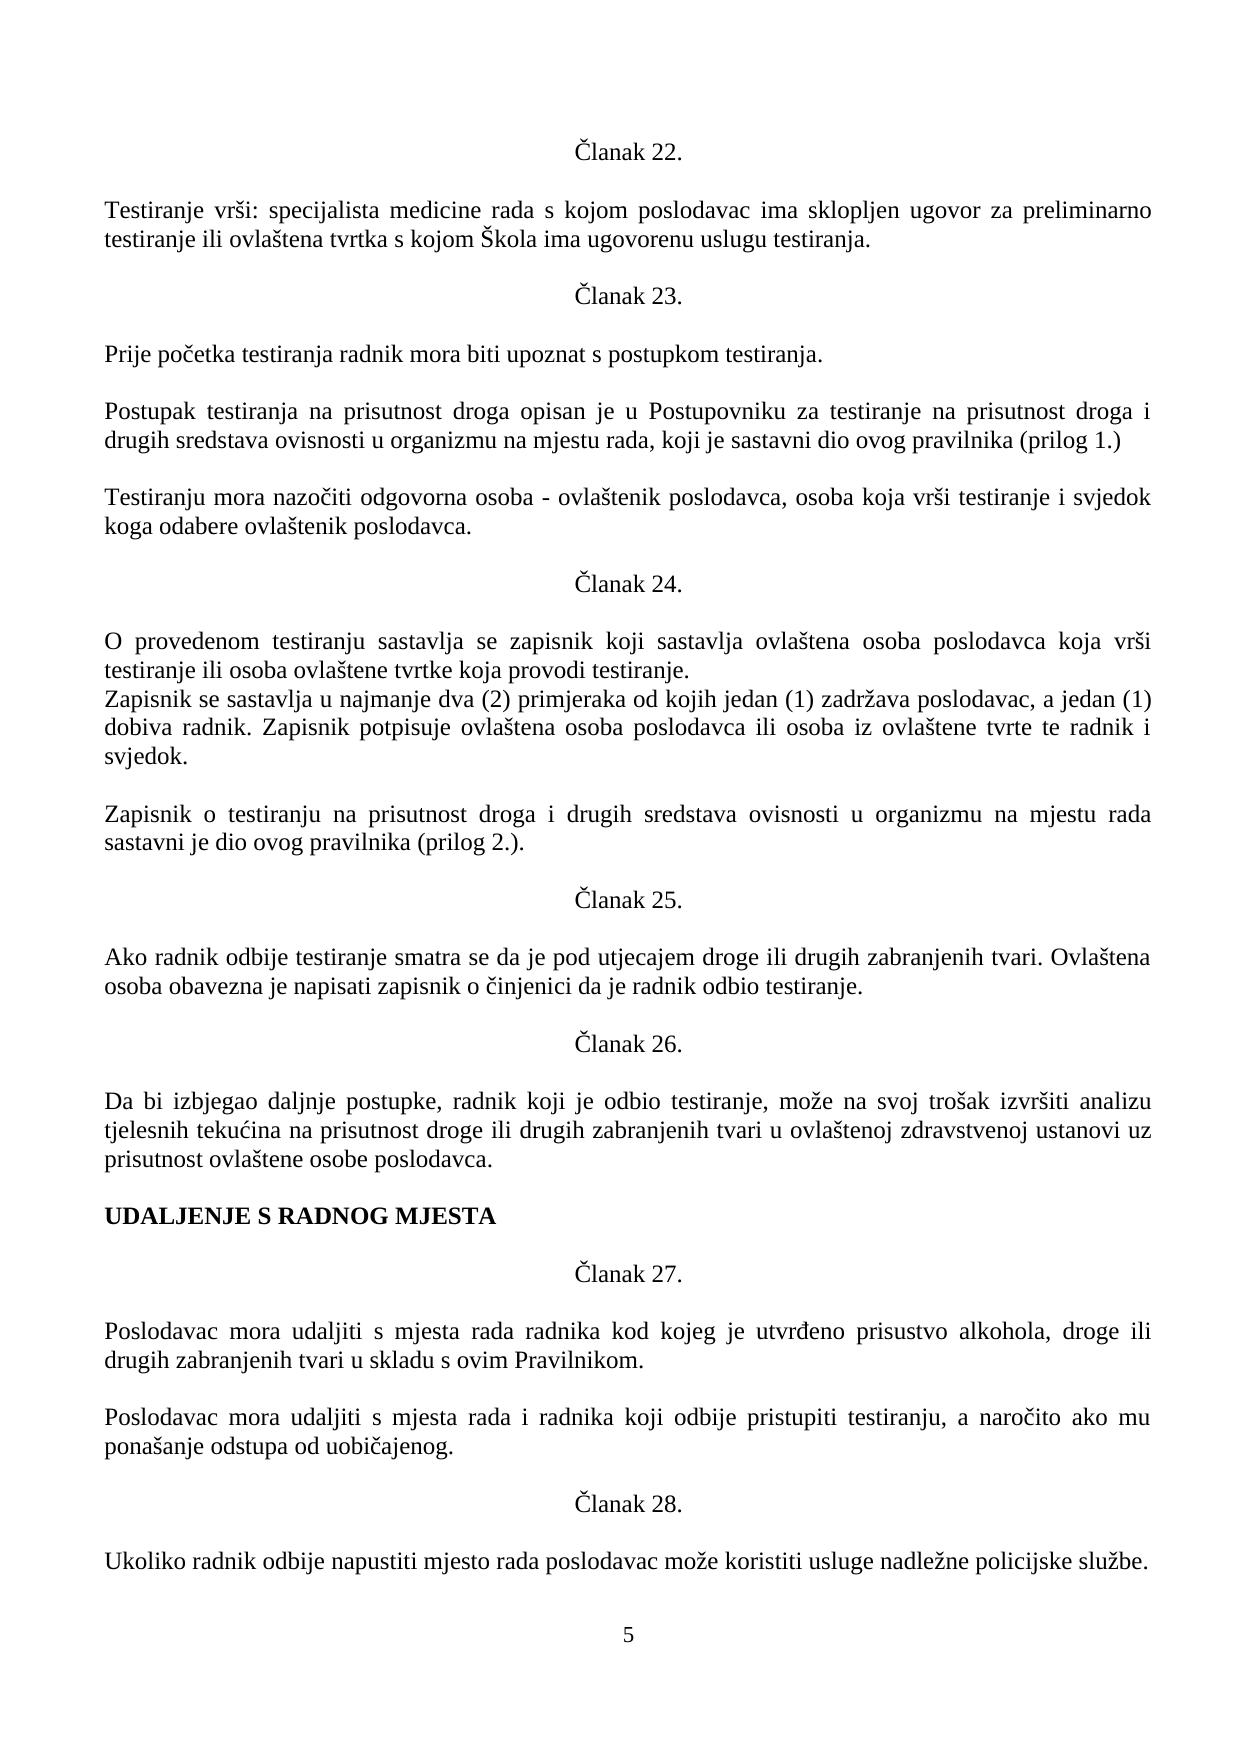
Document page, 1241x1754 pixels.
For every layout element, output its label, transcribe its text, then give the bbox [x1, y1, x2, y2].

text UDALJENJE S RADNOG MJESTA [104, 1201, 1153, 1230]
text Ukoliko radnik odbije napustiti mjesto rada poslodavac može koristiti usluge nadležne policijske službe. [104, 1546, 1153, 1575]
text Poslodavac mora udaljiti s mjesta rada radnika kod kojeg je utvrđeno prisustvo alkohola, droge ili drugih zabranjenih tvari u skladu s ovim Pravilnikom. [104, 1316, 1153, 1374]
text Zapisnik se sastavlja u najmanje dva (2) primjeraka od kojih jedan (1) zadržava poslodavac, a jedan (1) dobiva radnik. Zapisnik potpisuje ovlaštena osoba poslodavca ili osoba iz ovlaštene tvrte te radnik i svjedok. [104, 684, 1153, 770]
text Članak 25. [104, 885, 1153, 914]
text Članak 23. [104, 281, 1153, 310]
text Postupak testiranja na prisutnost droga opisan je u Postupovniku za testiranje na prisutnost droga i drugih sredstava ovisnosti u organizmu na mjestu rada, koji je sastavni dio ovog pravilnika (prilog 1.) [104, 396, 1153, 454]
text Ako radnik odbije testiranje smatra se da je pod utjecajem droge ili drugih zabranjenih tvari. Ovlaštena osoba obavezna je napisati zapisnik o činjenici da je radnik odbio testiranje. [104, 942, 1153, 1000]
text Testiranju mora nazočiti odgovorna osoba - ovlaštenik poslodavca, osoba koja vrši testiranje i svjedok koga odabere ovlaštenik poslodavca. [104, 482, 1153, 540]
text O provedenom testiranju sastavlja se zapisnik koji sastavlja ovlaštena osoba poslodavca koja vrši testiranje ili osoba ovlaštene tvrtke koja provodi testiranje. [104, 626, 1153, 684]
text Članak 22. [104, 137, 1153, 166]
text Zapisnik o testiranju na prisutnost droga i drugih sredstava ovisnosti u organizmu na mjestu rada sastavni je dio ovog pravilnika (prilog 2.). [104, 799, 1153, 856]
text Prije početka testiranja radnik mora biti upoznat s postupkom testiranja. [104, 339, 1153, 367]
text Članak 24. [104, 569, 1153, 597]
text Članak 28. [104, 1489, 1153, 1517]
text Članak 26. [104, 1029, 1153, 1057]
text Poslodavac mora udaljiti s mjesta rada i radnika koji odbije pristupiti testiranju, a naročito ako mu ponašanje odstupa od uobičajenog. [104, 1402, 1153, 1460]
text Testiranje vrši: specijalista medicine rada s kojom poslodavac ima sklopljen ugovor za preliminarno testiranje ili ovlaštena tvrtka s kojom Škola ima ugovorenu uslugu testiranja. [104, 195, 1153, 252]
text Članak 27. [104, 1259, 1153, 1287]
text Da bi izbjegao daljnje postupke, radnik koji je odbio testiranje, može na svoj trošak izvršiti analizu tjelesnih tekućina na prisutnost droge ili drugih zabranjenih tvari u ovlaštenoj zdravstvenoj ustanovi uz prisutnost ovlaštene osobe poslodavca. [104, 1086, 1153, 1172]
